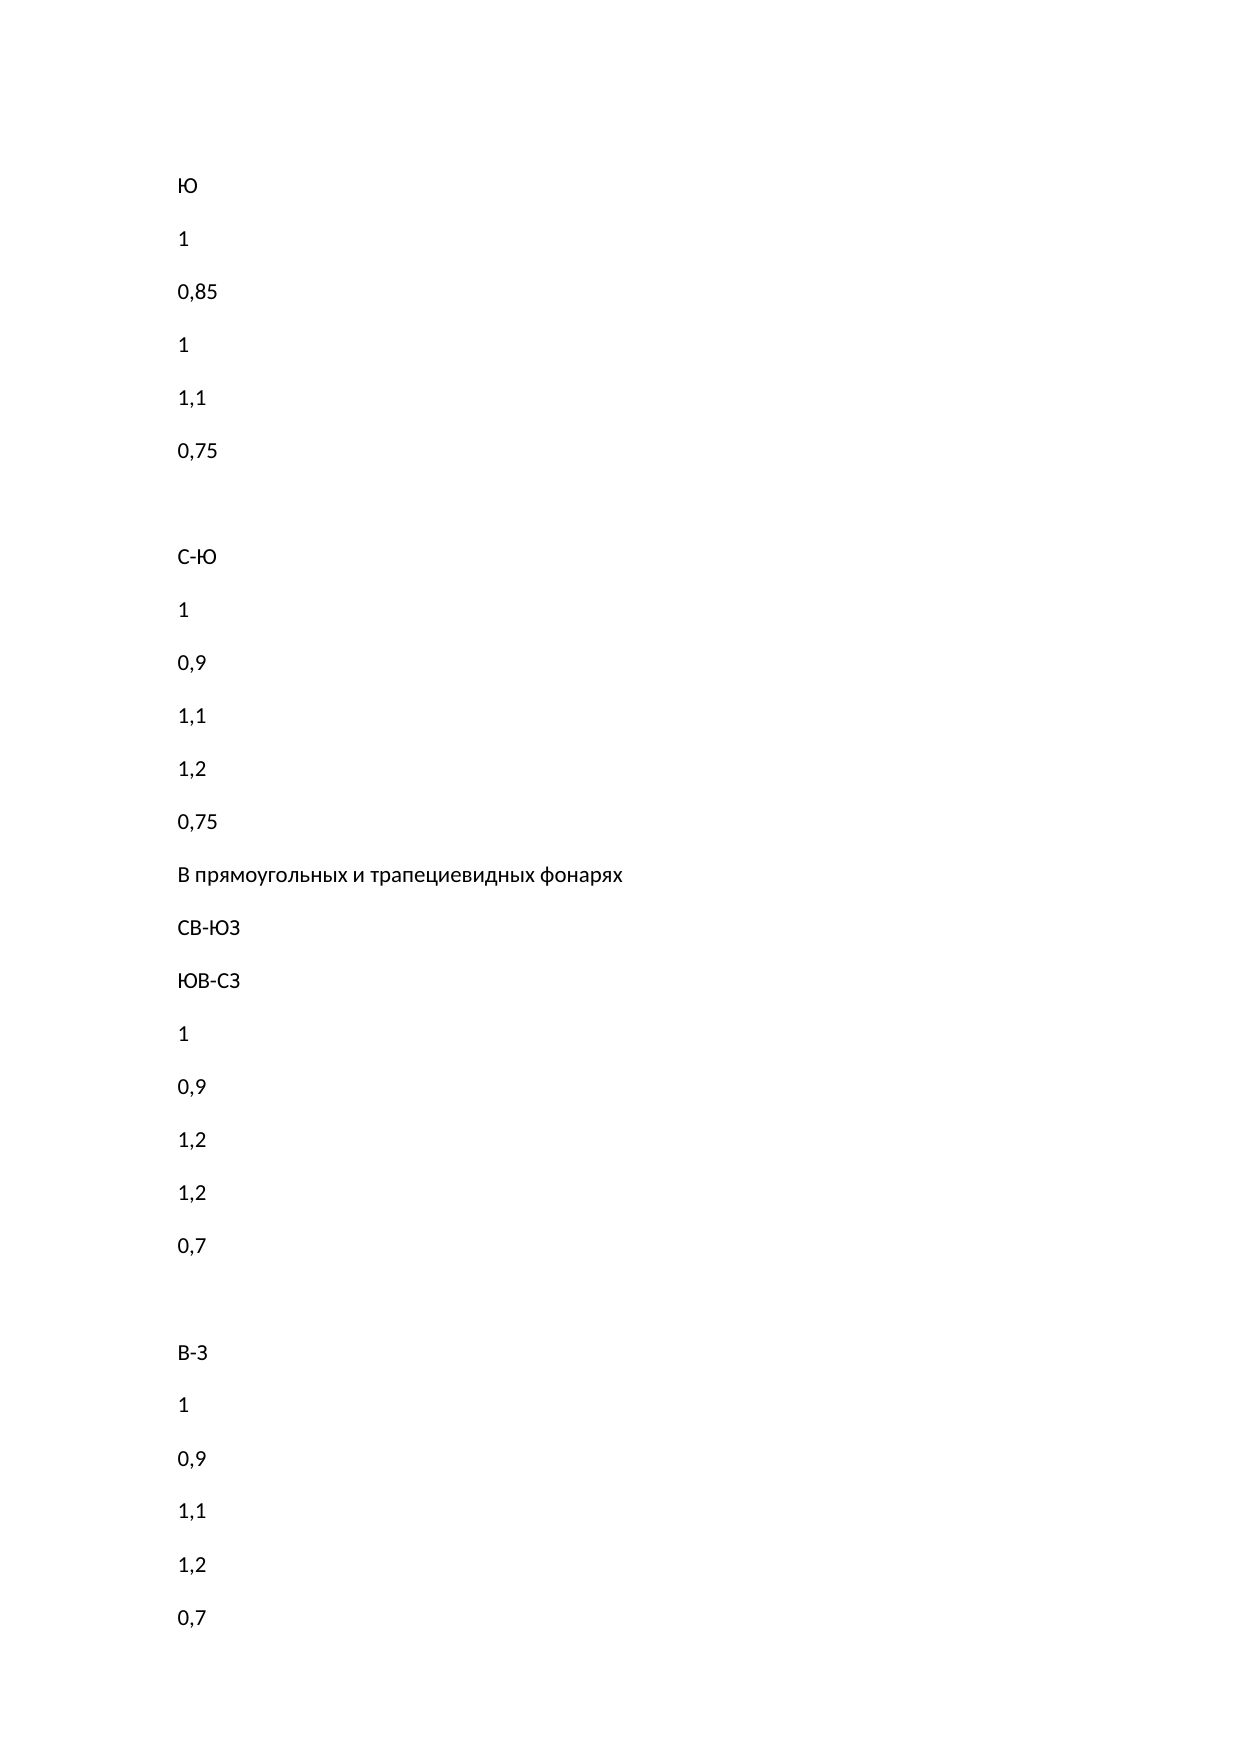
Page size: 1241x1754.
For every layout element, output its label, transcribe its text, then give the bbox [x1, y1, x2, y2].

text 0,9 [177, 1444, 1152, 1472]
text С-Ю [177, 542, 1152, 570]
text ЮВ-СЗ [177, 966, 1152, 994]
text 0,75 [177, 807, 1152, 835]
text 1,1 [177, 383, 1152, 411]
text 1 [177, 224, 1152, 252]
text 1,2 [177, 1550, 1152, 1578]
text 0,9 [177, 1072, 1152, 1101]
text 0,7 [177, 1232, 1152, 1259]
text 1 [177, 1391, 1152, 1419]
text 1,1 [177, 1497, 1152, 1525]
text 0,85 [177, 277, 1152, 305]
text Ю [177, 171, 1152, 199]
text 1,2 [177, 1126, 1152, 1153]
text 0,7 [177, 1603, 1152, 1631]
text 1 [177, 330, 1152, 358]
text 1 [177, 1019, 1152, 1047]
text В-З [177, 1338, 1152, 1366]
text 0,75 [177, 436, 1152, 464]
text 1,2 [177, 754, 1152, 782]
text 0,9 [177, 648, 1152, 676]
text СВ-ЮЗ [177, 913, 1152, 941]
text 1,2 [177, 1178, 1152, 1207]
text 1 [177, 595, 1152, 623]
text 1,1 [177, 701, 1152, 729]
text В прямоугольных и трапециевидных фонарях [177, 860, 1152, 888]
